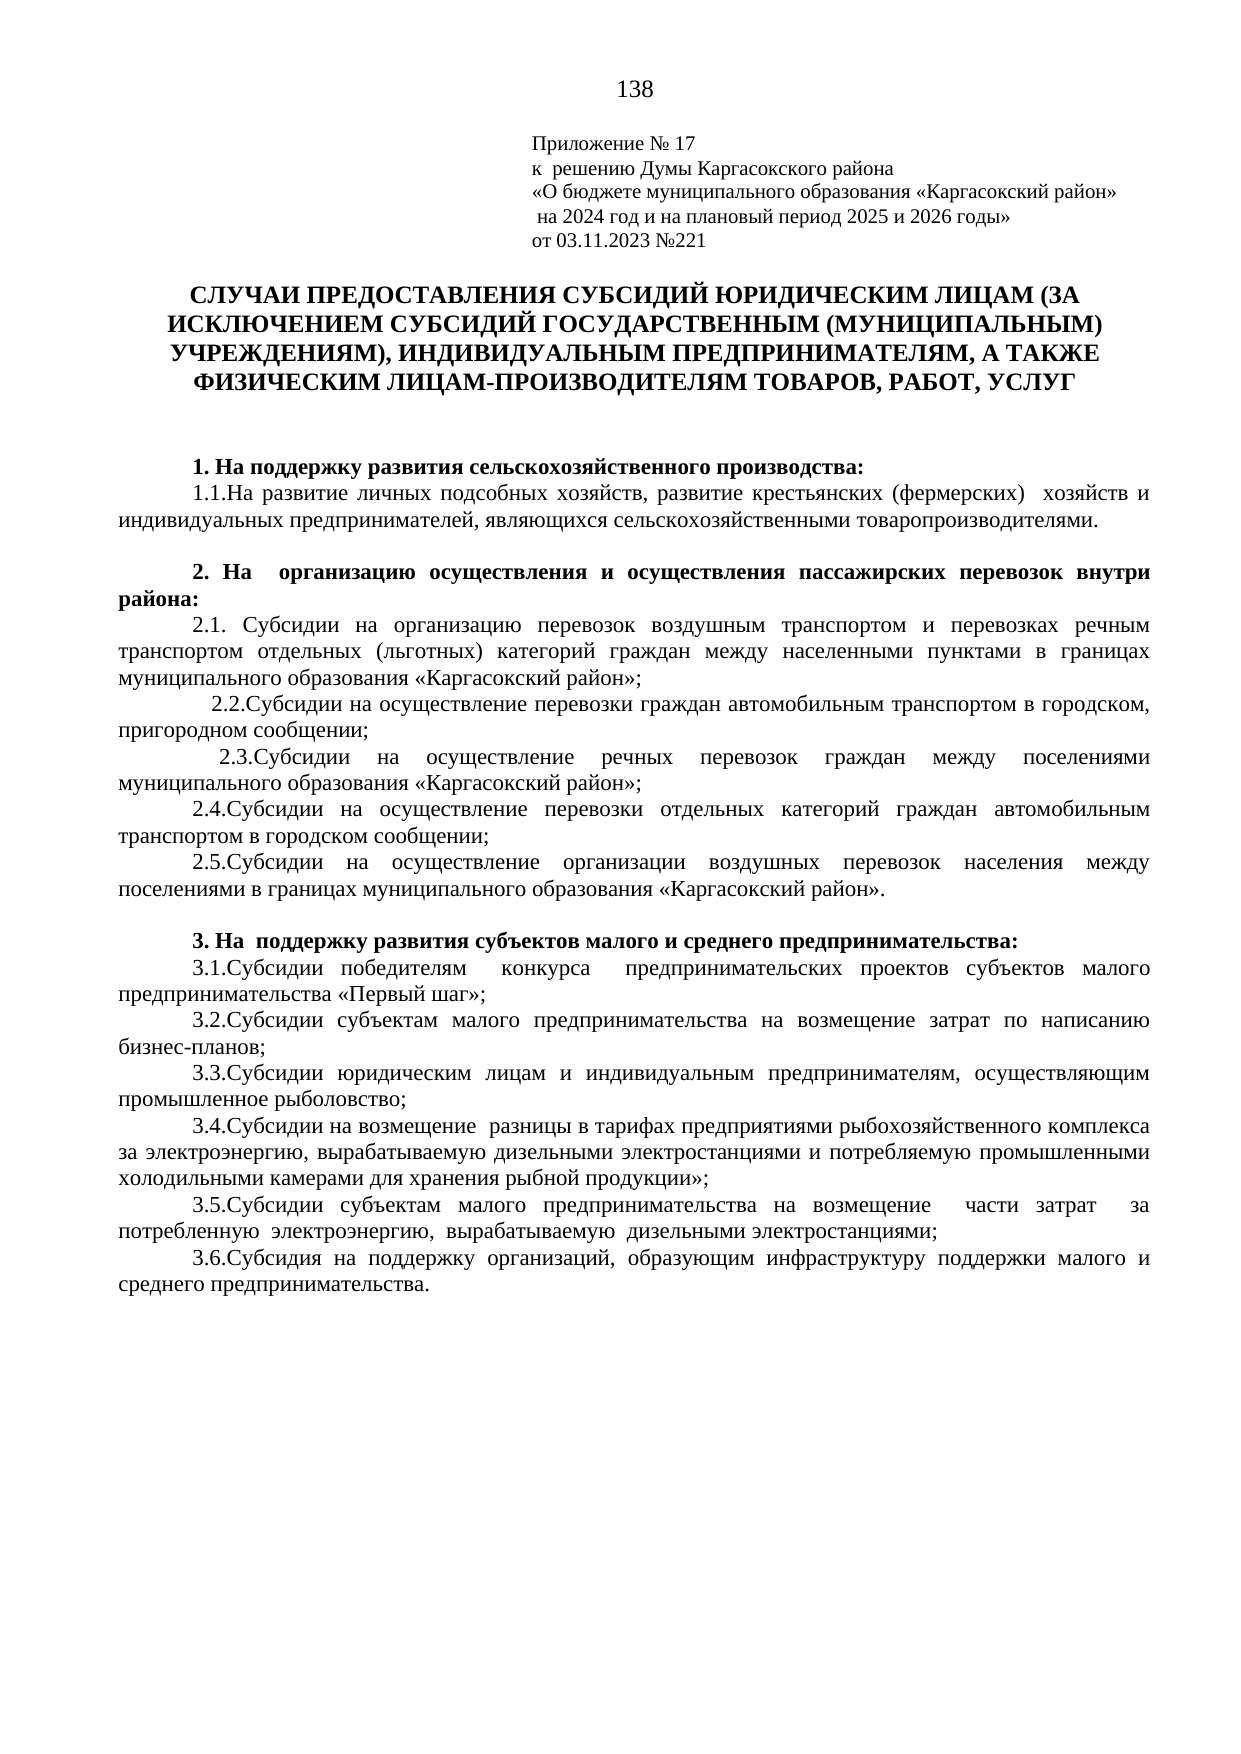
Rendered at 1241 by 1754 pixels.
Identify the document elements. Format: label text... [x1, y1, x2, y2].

text 1.1.На развитие личных подсобных хозяйств, развитие крестьянских (фермерских) хозяйств и индивидуальных предпринимателей, являющихся сельскохозяйственными товаропроизводителями. [118, 479, 1152, 532]
text 2.5.Субсидии на осуществление организации воздушных перевозок населения между поселениями в границах муниципального образования «Каргасокский район». [118, 848, 1152, 901]
text 2.3.Субсидии на осуществление речных перевозок граждан между поселениями муниципального образования «Каргасокский район»; [118, 743, 1152, 796]
text 3.6.Субсидия на поддержку организаций, образующим инфраструктуру поддержки малого и среднего предпринимательства. [118, 1243, 1152, 1296]
text 3.5.Субсидии субъектам малого предпринимательства на возмещение части затрат за потребленную электроэнергию, вырабатываемую дизельными электростанциями; [118, 1191, 1152, 1243]
text на 2024 год и на плановый период 2025 и 2026 годы» [118, 203, 1152, 228]
text 3.2.Субсидии субъектам малого предпринимательства на возмещение затрат по написанию бизнес-планов; [118, 1006, 1152, 1059]
text 2.4.Субсидии на осуществление перевозки отдельных категорий граждан автомобильным транспортом в городском сообщении; [118, 796, 1152, 848]
text Приложение № 17 [118, 131, 1152, 155]
text 3. На поддержку развития субъектов малого и среднего предпринимательства: [118, 927, 1152, 954]
text 2.2.Субсидии на осуществление перевозки граждан автомобильным транспортом в городском, пригородном сообщении; [118, 690, 1152, 743]
text 3.3.Субсидии юридическим лицам и индивидуальным предпринимателям, осуществляющим промышленное рыболовство; [118, 1059, 1152, 1112]
text СЛУЧАИ ПРЕДОСТАВЛЕНИЯ СУБСИДИЙ ЮРИДИЧЕСКИМ ЛИЦАМ (ЗА ИСКЛЮЧЕНИЕМ СУБСИДИЙ ГОСУДАРСТВЕННЫМ (МУНИЦИПАЛЬНЫМ) УЧРЕЖДЕНИЯМ), ИНДИВИДУАЛЬНЫМ ПРЕДПРИНИМАТЕЛЯМ, А ТАКЖЕ ФИЗИЧЕСКИМ ЛИЦАМ-ПРОИЗВОДИТЕЛЯМ ТОВАРОВ, РАБОТ, УСЛУГ [118, 280, 1152, 395]
text 1. На поддержку развития сельскохозяйственного производства: [192, 453, 1152, 479]
text 3.1.Субсидии победителям конкурса предпринимательских проектов субъектов малого предпринимательства «Первый шаг»; [118, 954, 1152, 1006]
text к решению Думы Каргасокского района [118, 155, 1152, 179]
text 2.1. Субсидии на организацию перевозок воздушным транспортом и перевозках речным транспортом отдельных (льготных) категорий граждан между населенными пунктами в границах муниципального образования «Каргасокский район»; [118, 611, 1152, 690]
text от 03.11.2023 №221 [118, 228, 1152, 252]
text 3.4.Субсидии на возмещение разницы в тарифах предприятиями рыбохозяйственного комплекса за электроэнергию, вырабатываемую дизельными электростанциями и потребляемую промышленными холодильными камерами для хранения рыбной продукции»; [118, 1112, 1152, 1191]
text «О бюджете муниципального образования «Каргасокский район» [118, 179, 1152, 203]
text 2. На организацию осуществления и осуществления пассажирских перевозок внутри района: [118, 558, 1152, 611]
